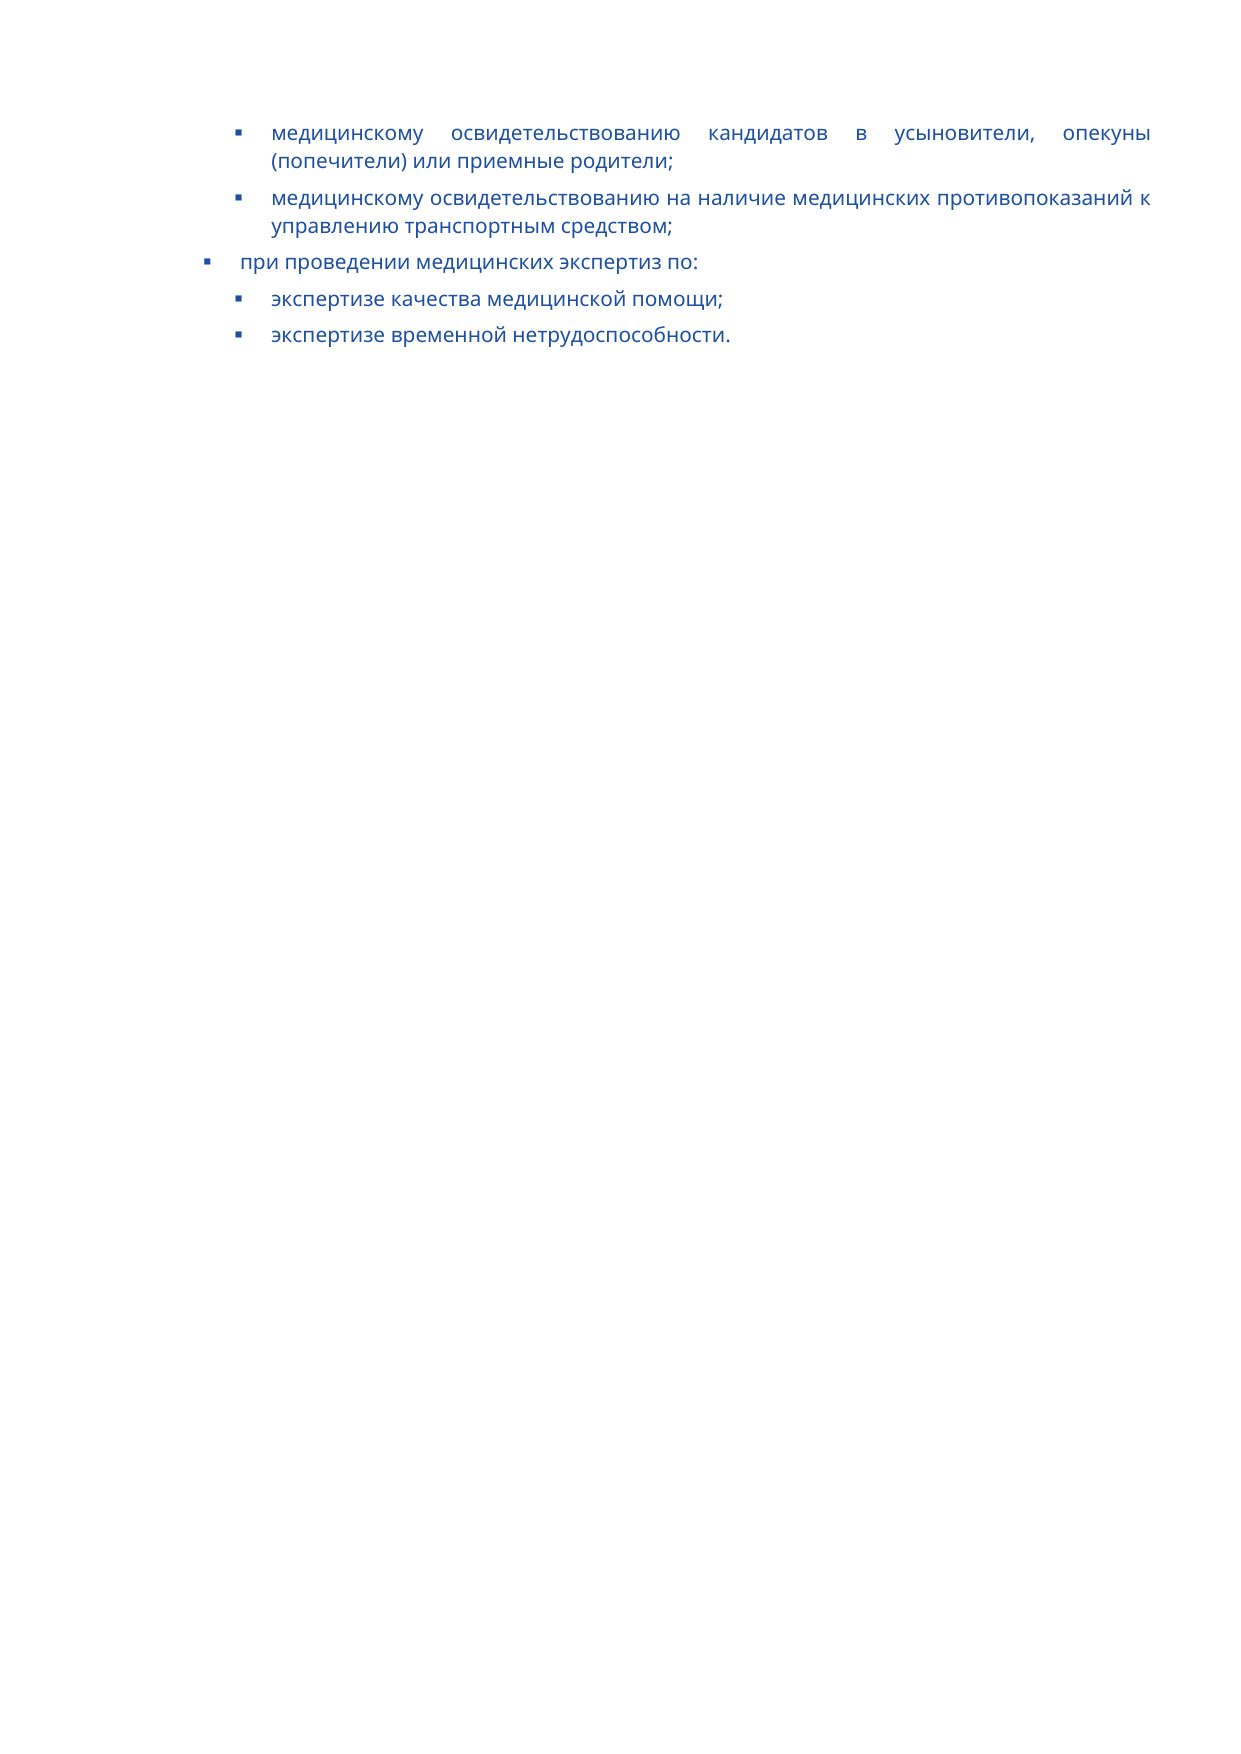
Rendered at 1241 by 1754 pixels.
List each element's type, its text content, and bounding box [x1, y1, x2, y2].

list при проведении медицинских экспертиз по: [202, 247, 1152, 276]
list медицинскому освидетельствованию кандидатов в усыновители, опекуны (попечители) или приемные родители; [233, 118, 1152, 175]
list медицинскому освидетельствованию на наличие медицинских противопоказаний к управлению транспортным средством; [233, 183, 1152, 240]
list экспертизе временной нетрудоспособности. [233, 320, 1152, 348]
list экспертизе качества медицинской помощи; [233, 284, 1152, 312]
